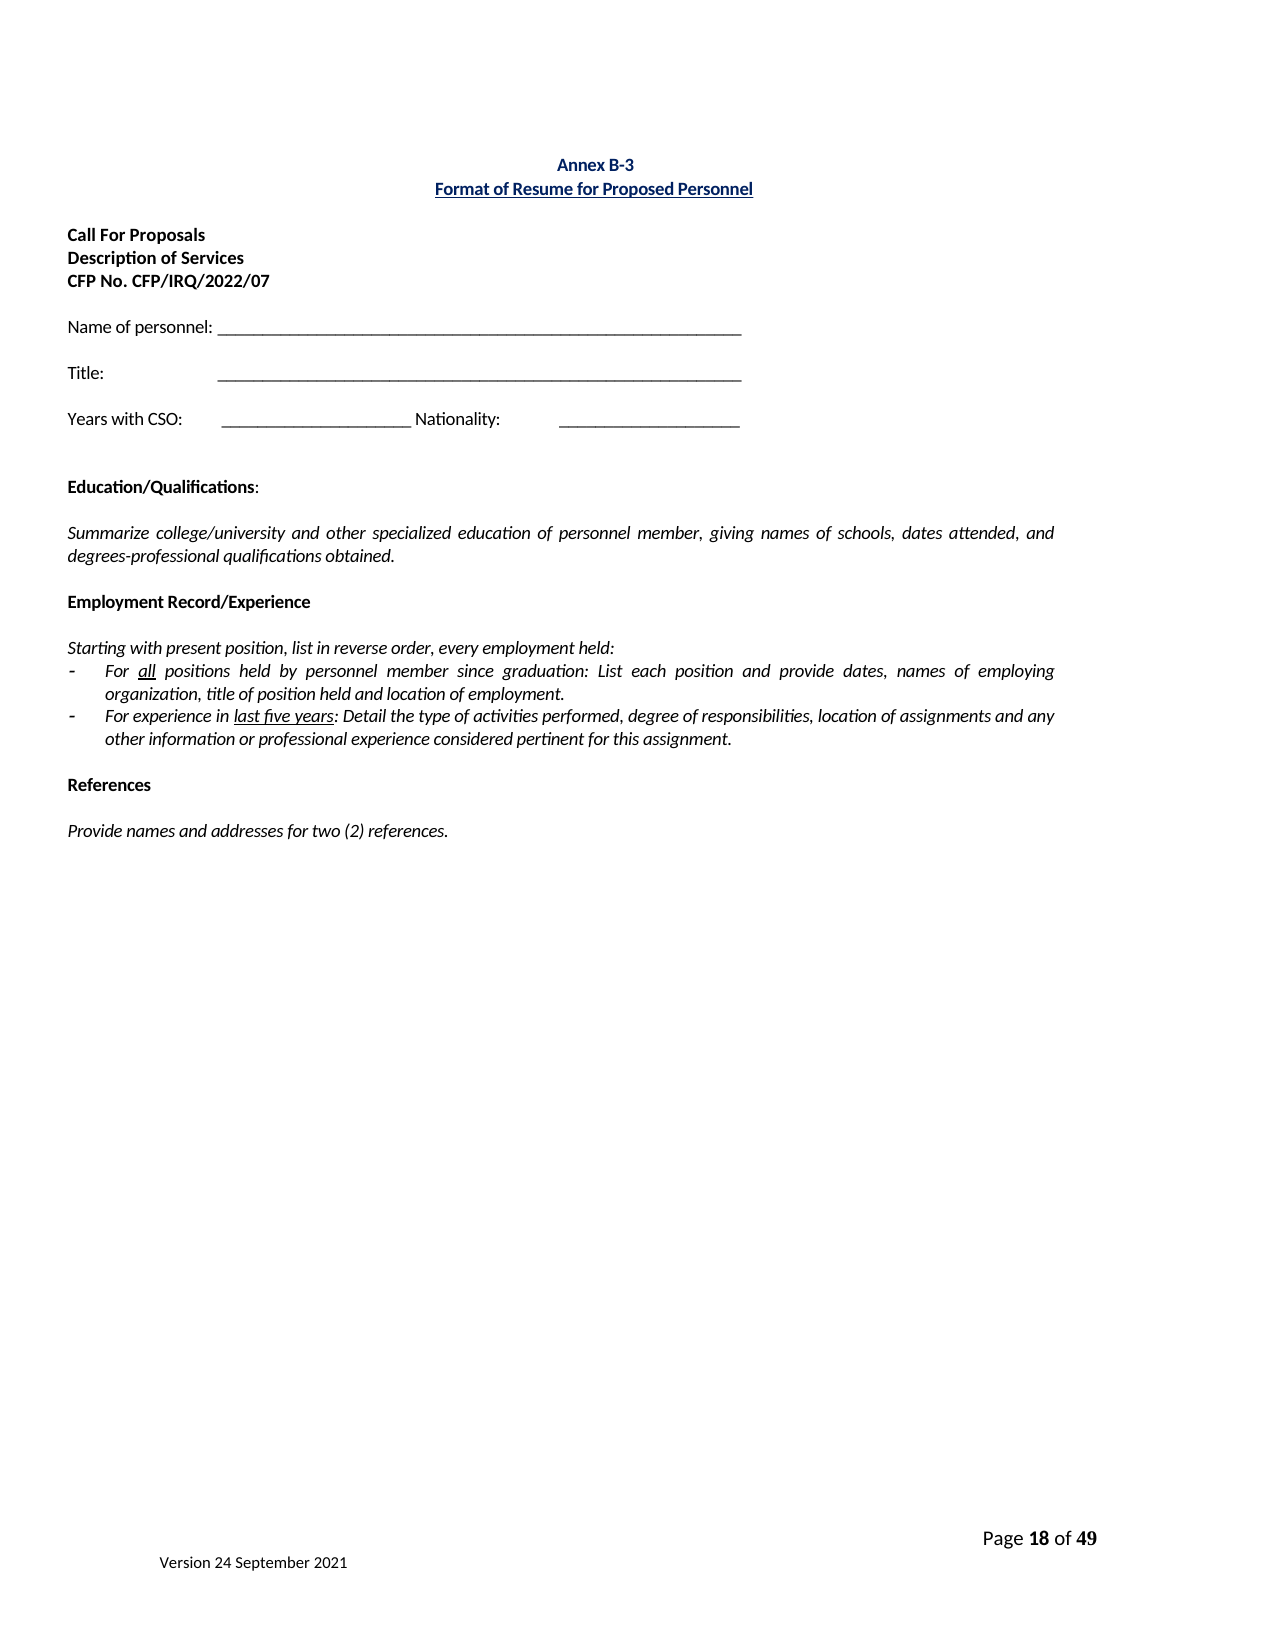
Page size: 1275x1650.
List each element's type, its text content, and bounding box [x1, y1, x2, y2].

list For all positions held by personnel member since graduation: List each position and provide dates, names of employing organization, title of position held and location of employment. [67, 659, 1057, 704]
text CFP No. CFP/IRQ/2022/07 [67, 269, 1123, 292]
text Starting with present position, list in reverse order, every employment held: [67, 636, 1057, 659]
text Education/Qualifications: [67, 475, 1057, 498]
text Provide names and addresses for two (2) references. [67, 819, 1057, 842]
text Call For Proposals [67, 223, 1123, 246]
text Title: __________________________________________________________ [67, 361, 1057, 384]
text References [67, 773, 1057, 796]
text Years with CSO: _____________________ Nationality: ____________________ [67, 407, 1057, 429]
text Name of personnel: __________________________________________________________ [67, 315, 1057, 338]
text Employment Record/Experience [67, 590, 1057, 613]
list For experience in last five years: Detail the type of activities performed, degree of responsibilities, location of assignments and any other information or professional experience considered pertinent for this assignment. [67, 704, 1057, 750]
text Summarize college/university and other specialized education of personnel member, giving names of schools, dates attended, and degrees-professional qualifications obtained. [67, 521, 1057, 567]
text Format of Resume for Proposed Personnel [67, 177, 1121, 200]
text Annex B-3 [67, 153, 1123, 176]
text Description of Services [67, 246, 1123, 269]
